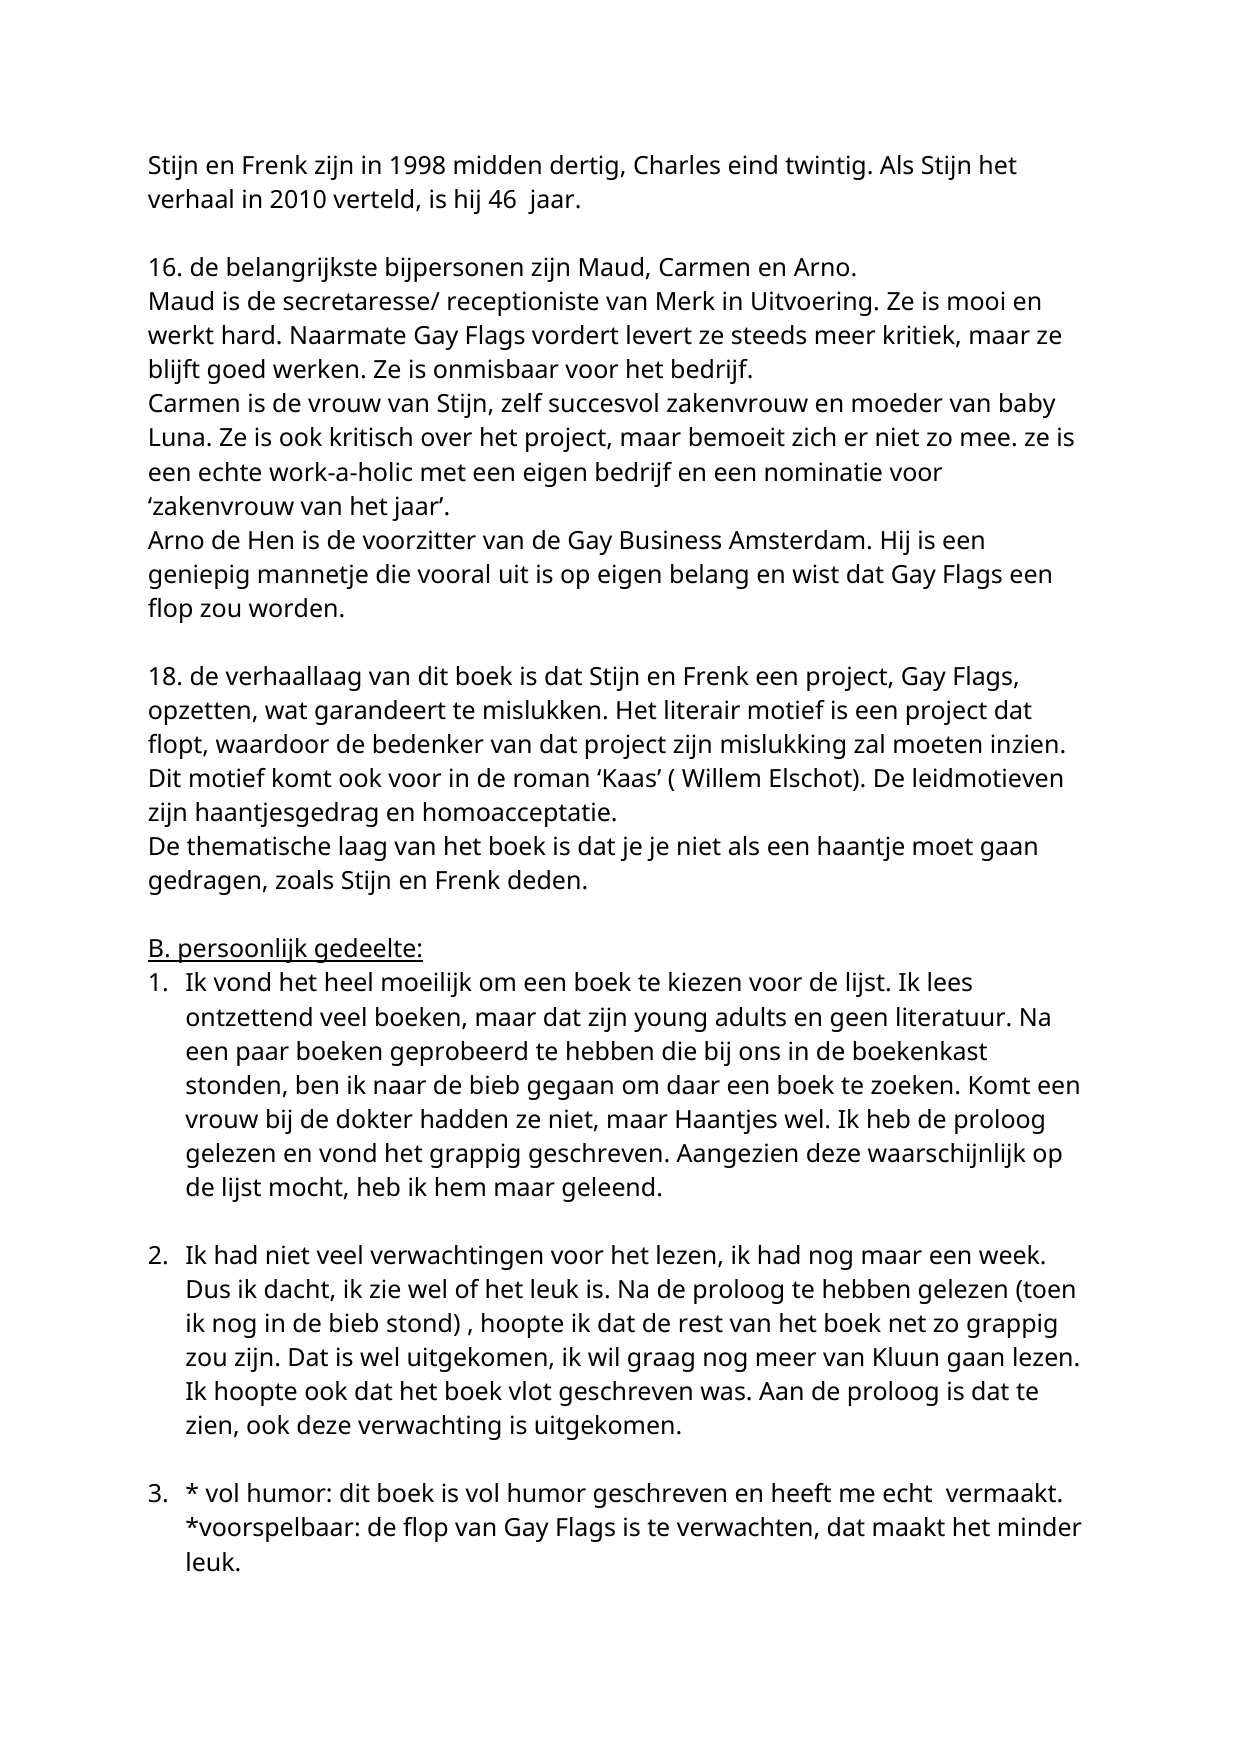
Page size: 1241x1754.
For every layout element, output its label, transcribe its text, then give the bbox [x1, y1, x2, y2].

list * vol humor: dit boek is vol humor geschreven en heeft me echt vermaakt. [148, 1476, 1093, 1510]
text *voorspelbaar: de flop van Gay Flags is te verwachten, dat maakt het minder leuk. [185, 1510, 1093, 1578]
text 16. de belangrijkste bijpersonen zijn Maud, Carmen en Arno. [148, 250, 1093, 284]
text De thematische laag van het boek is dat je je niet als een haantje moet gaan gedragen, zoals Stijn en Frenk deden. [148, 829, 1093, 897]
list Ik vond het heel moeilijk om een boek te kiezen voor de lijst. Ik lees ontzettend veel boeken, maar dat zijn young adults en geen literatuur. Na een paar boeken geprobeerd te hebben die bij ons in de boekenkast stonden, ben ik naar de bieb gegaan om daar een boek te zoeken. Komt een vrouw bij de dokter hadden ze niet, maar Haantjes wel. Ik heb de proloog gelezen en vond het grappig geschreven. Aangezien deze waarschijnlijk op de lijst mocht, heb ik hem maar geleend. [148, 965, 1093, 1203]
text B. persoonlijk gedeelte: [148, 931, 1093, 965]
text Stijn en Frenk zijn in 1998 midden dertig, Charles eind twintig. Als Stijn het verhaal in 2010 verteld, is hij 46 jaar. [148, 148, 1093, 216]
text Maud is de secretaresse/ receptioniste van Merk in Uitvoering. Ze is mooi en werkt hard. Naarmate Gay Flags vordert levert ze steeds meer kritiek, maar ze blijft goed werken. Ze is onmisbaar voor het bedrijf. [148, 284, 1093, 386]
text 18. de verhaallaag van dit boek is dat Stijn en Frenk een project, Gay Flags, opzetten, wat garandeert te mislukken. Het literair motief is een project dat flopt, waardoor de bedenker van dat project zijn mislukking zal moeten inzien. Dit motief komt ook voor in de roman ‘Kaas’ ( Willem Elschot). De leidmotieven zijn haantjesgedrag en homoacceptatie. [148, 658, 1093, 829]
text Ik hoopte ook dat het boek vlot geschreven was. Aan de proloog is dat te zien, ook deze verwachting is uitgekomen. [185, 1374, 1093, 1442]
text Carmen is de vrouw van Stijn, zelf succesvol zakenvrouw en moeder van baby Luna. Ze is ook kritisch over het project, maar bemoeit zich er niet zo mee. ze is een echte work-a-holic met een eigen bedrijf en een nominatie voor ‘zakenvrouw van het jaar’. [148, 386, 1093, 522]
text Arno de Hen is de voorzitter van de Gay Business Amsterdam. Hij is een geniepig mannetje die vooral uit is op eigen belang en wist dat Gay Flags een flop zou worden. [148, 522, 1093, 624]
list Ik had niet veel verwachtingen voor het lezen, ik had nog maar een week. Dus ik dacht, ik zie wel of het leuk is. Na de proloog te hebben gelezen (toen ik nog in de bieb stond) , hoopte ik dat de rest van het boek net zo grappig zou zijn. Dat is wel uitgekomen, ik wil graag nog meer van Kluun gaan lezen. [148, 1238, 1093, 1374]
